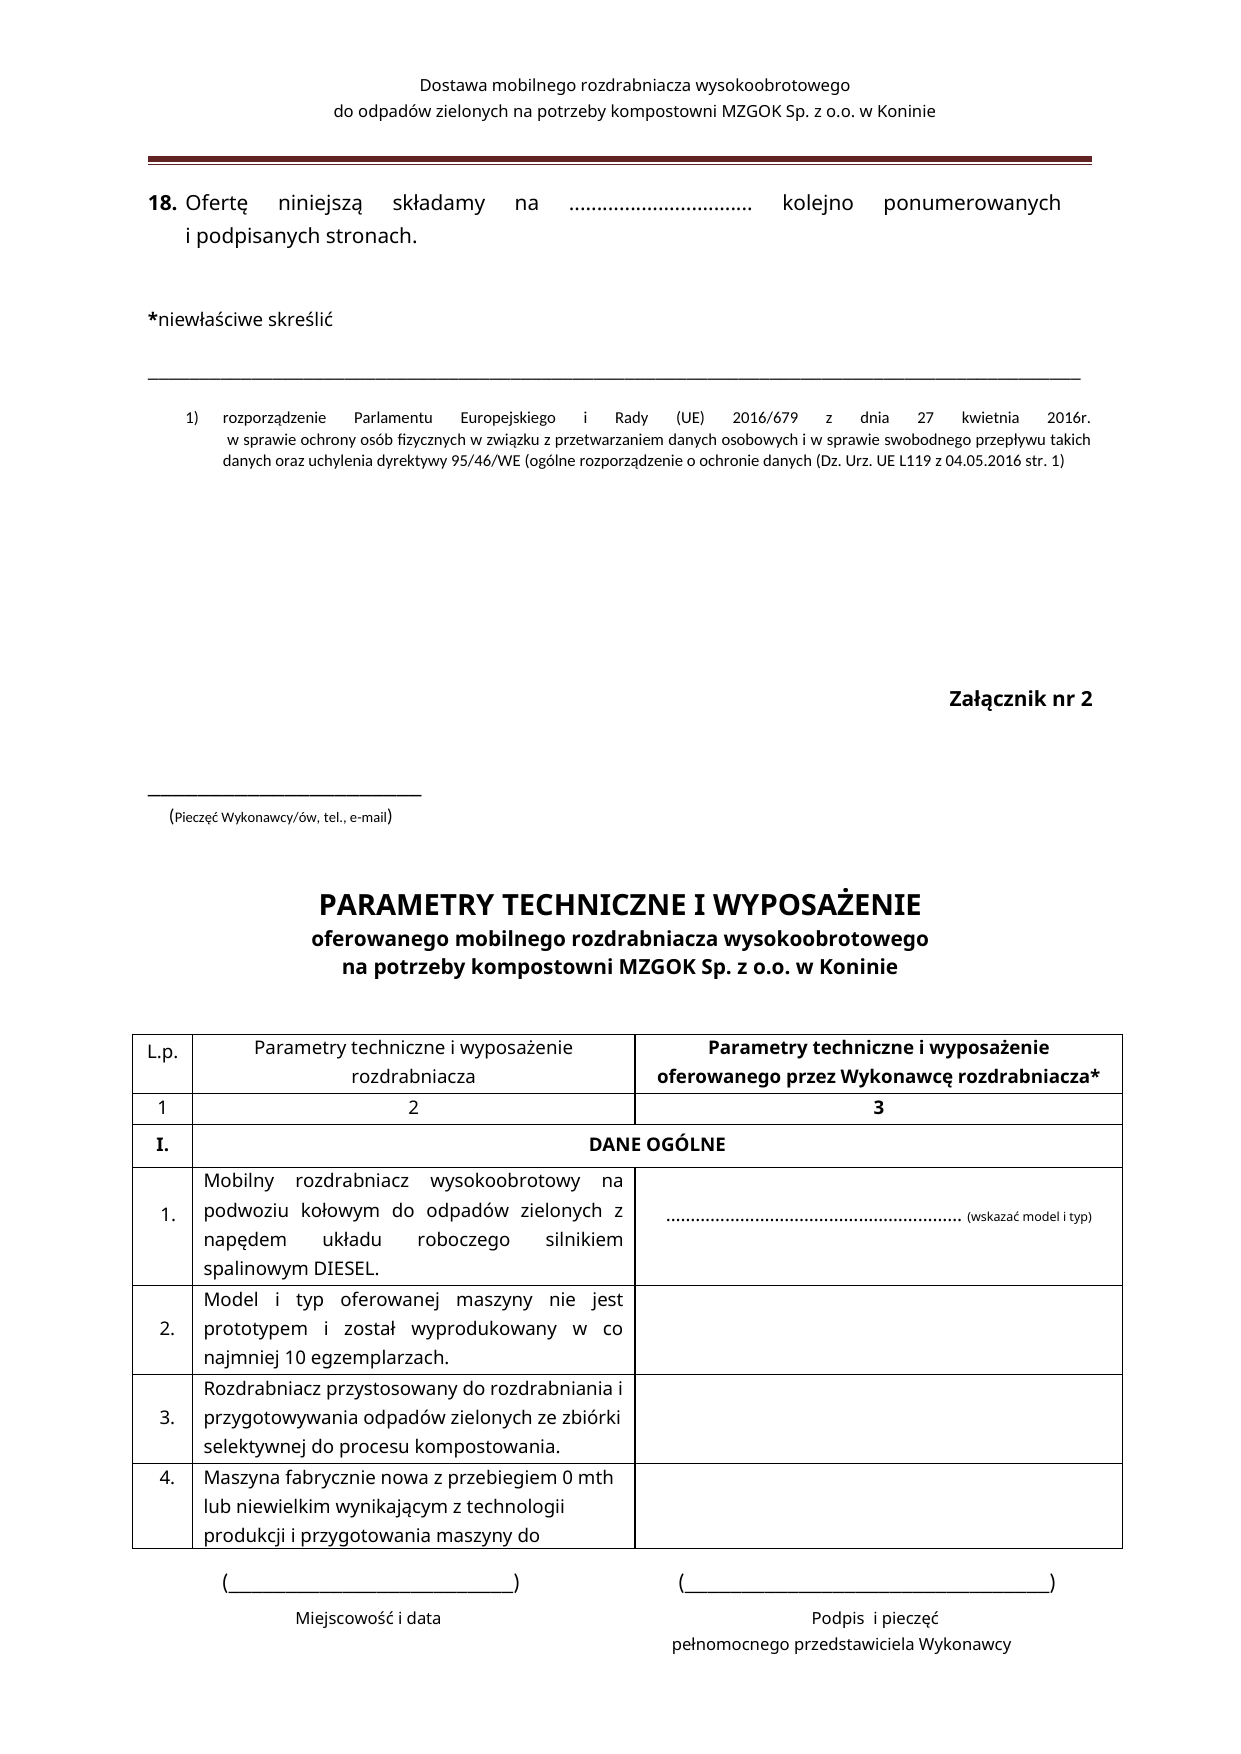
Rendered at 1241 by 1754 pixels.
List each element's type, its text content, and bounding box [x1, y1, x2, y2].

text PARAMETRY TECHNICZNE I WYPOSAŻENIE [148, 884, 1092, 924]
table_cell 1 [133, 1094, 192, 1124]
text __________________________________________________________________________________________ [148, 357, 1092, 382]
table_cell [636, 1375, 1122, 1463]
table_cell Model i typ oferowanej maszyny nie jest prototypem i został wyprodukowany w co najmniej 10 egzemplarzach. [193, 1286, 634, 1374]
text (Pieczęć Wykonawcy/ów, tel., e-mail) [148, 804, 1092, 827]
table_header L.p. [133, 1035, 192, 1093]
table_header Parametry techniczne i wyposażenie rozdrabniacza [193, 1035, 634, 1093]
text ______________________ [148, 769, 1092, 800]
table_cell Mobilny rozdrabniacz wysokoobrotowy na podwoziu kołowym do odpadów zielonych z napędem układu roboczego silnikiem spalinowym DIESEL. [193, 1168, 634, 1285]
table_cell 1. [133, 1168, 192, 1285]
table_cell I. [133, 1125, 192, 1167]
table_cell 2. [133, 1286, 192, 1374]
table_cell [636, 1286, 1122, 1374]
text *niewłaściwe skreślić [148, 307, 1092, 332]
text Załącznik nr 2 [148, 684, 1092, 744]
table_header Parametry techniczne i wyposażenie oferowanego przez Wykonawcę rozdrabniacza* [636, 1035, 1122, 1093]
text na potrzeby kompostowni MZGOK Sp. z o.o. w Koninie [148, 952, 1092, 981]
table_cell Rozdrabniacz przystosowany do rozdrabniania i przygotowywania odpadów zielonych ze zbiórki selektywnej do procesu kompostowania. [193, 1375, 634, 1463]
table_cell …………………………………………………… (wskazać model i typ) [636, 1168, 1122, 1285]
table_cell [193, 1464, 634, 1548]
table_cell [636, 1464, 1122, 1548]
text oferowanego mobilnego rozdrabniacza wysokoobrotowego [148, 924, 1092, 952]
table_cell 3 [636, 1094, 1122, 1124]
list Ofertę niniejszą składamy na ................................. kolejno ponumerowanych i podpisanych stronach. [148, 188, 1092, 249]
table_cell 2 [193, 1094, 634, 1124]
table_cell DANE OGÓLNE [193, 1125, 1122, 1167]
list rozporządzenie Parlamentu Europejskiego i Rady (UE) 2016/679 z dnia 27 kwietnia 2016r. w sprawie ochrony osób fizycznych w związku z przetwarzaniem danych osobowych i w sprawie swobodnego przepływu takich danych oraz uchylenia dyrektywy 95/46/WE (ogólne rozporządzenie o ochronie danych (Dz. Urz. UE L119 z 04.05.2016 str. 1) [185, 407, 1092, 471]
table_cell 4. [133, 1464, 192, 1548]
table_cell 3. [133, 1375, 192, 1463]
